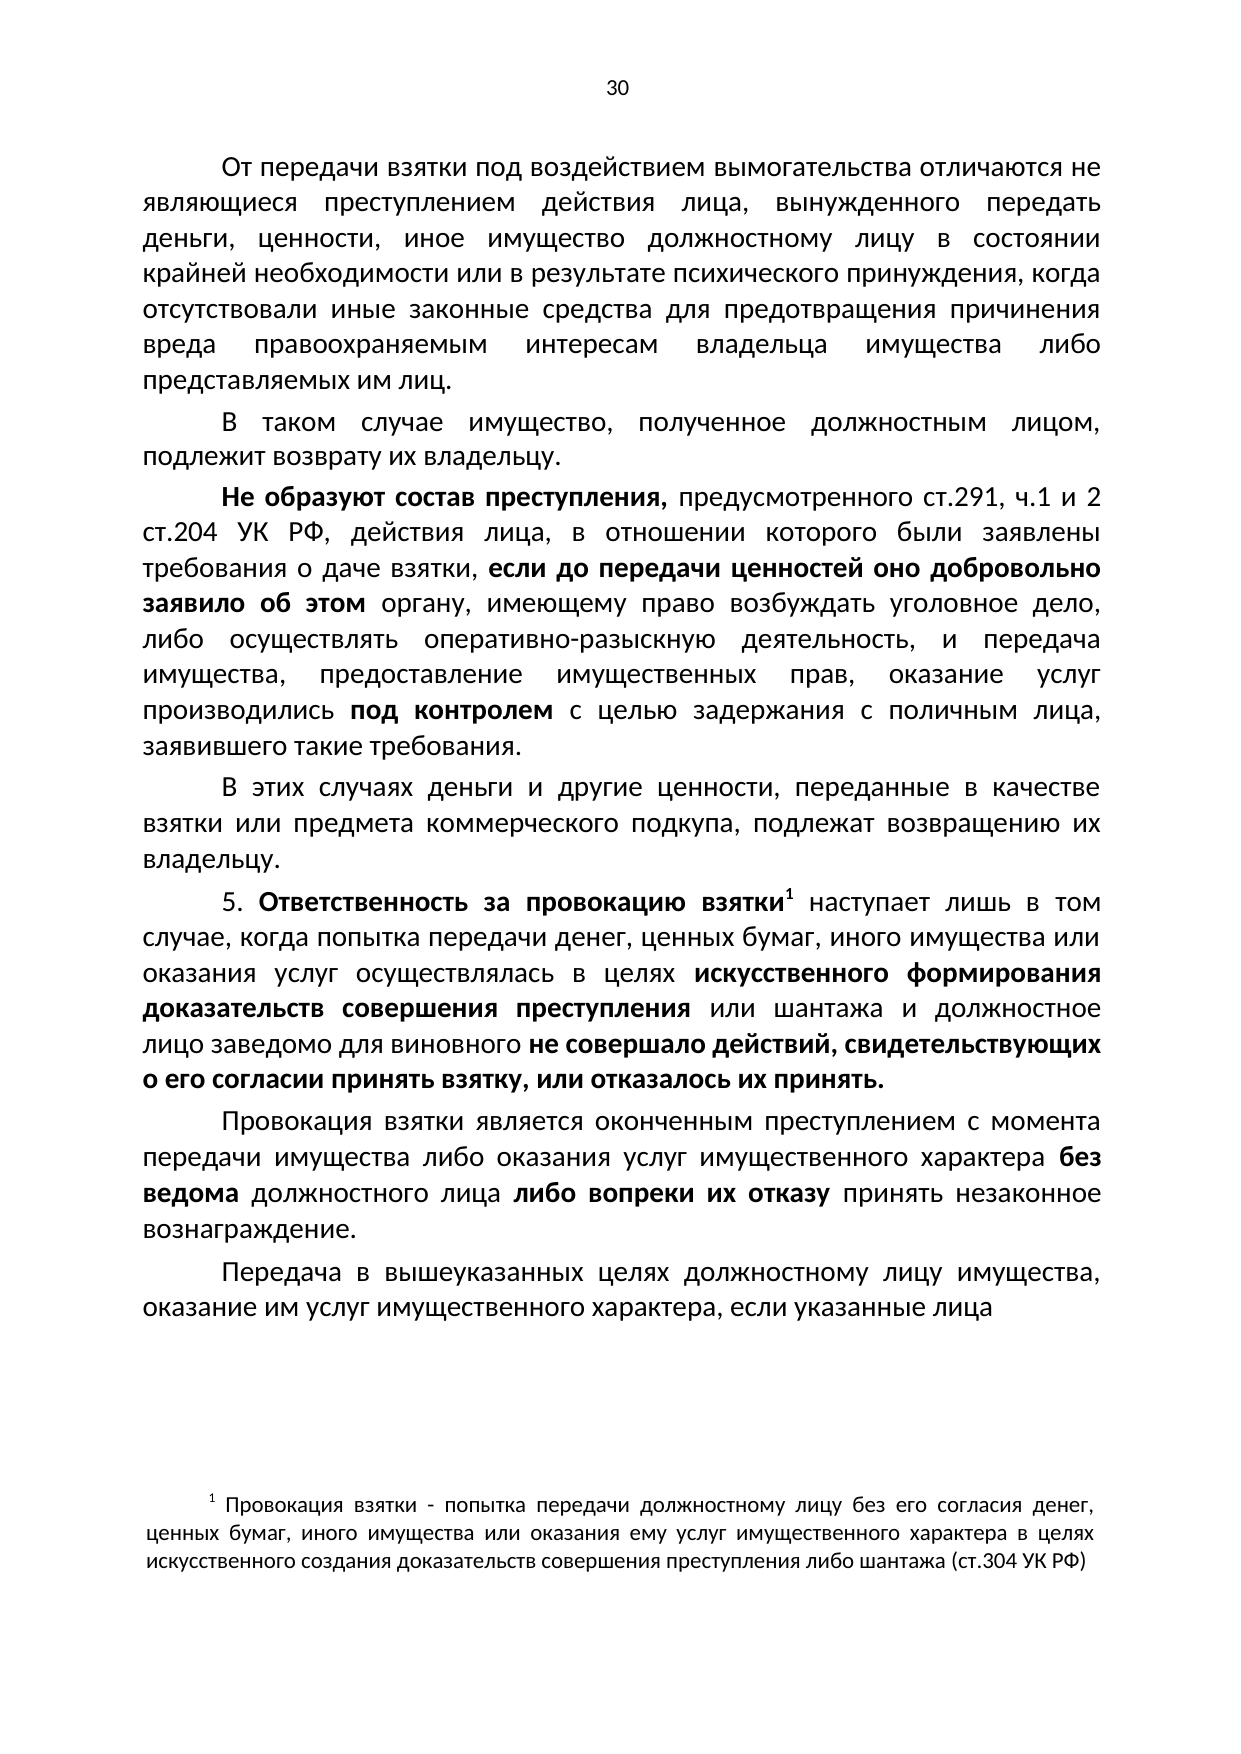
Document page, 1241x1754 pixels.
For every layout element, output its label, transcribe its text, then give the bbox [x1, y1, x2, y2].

text Не образуют состав преступления, предусмотренного ст.291, ч.1 и 2 ст.204 УК РФ, действия лица, в отношении которого были заявлены требования о даче взятки, если до передачи ценностей оно добровольно заявило об этом органу, имеющему право возбуждать уголовное дело, либо осуществлять оперативно-разыскную деятельность, и передача имущества, предоставление имущественных прав, оказание услуг производились под контролем с целью задержания с поличным лица, заявившего такие требования. [142, 478, 1102, 762]
text 30 [606, 77, 629, 99]
text В этих случаях деньги и другие ценности, переданные в качестве взятки или предмета коммерческого подкупа, подлежат возвращению их владельцу. [142, 768, 1102, 876]
text От передачи взятки под воздействием вымогательства отличаются не являющиеся преступлением действия лица, вынужденного передать деньги, ценности, иное имущество должностному лицу в состоянии крайней необходимости или в результате психического принуждения, когда отсутствовали иные законные средства для предотвращения причинения вреда правоохраняемым интересам владельца имущества либо представляемых им лиц. [142, 148, 1102, 397]
text Передача в вышеуказанных целях должностному лицу имущества, оказание им услуг имущественного характера, если указанные лица [142, 1253, 1102, 1323]
text В таком случае имущество, полученное должностным лицом, подлежит возврату их владельцу. [142, 404, 1102, 473]
text 1 Провокация взятки - попытка передачи должностному лицу без его согласия денег, ценных бумаг, иного имущества или оказания ему услуг имущественного характера в целях искусственного создания доказательств совершения преступления либо шантажа (ст.304 УК РФ) [146, 1490, 1096, 1574]
text Провокация взятки является оконченным преступлением с момента передачи имущества либо оказания услуг имущественного характера без ведома должностного лица либо вопреки их отказу принять незаконное вознаграждение. [142, 1102, 1102, 1246]
text 5. Ответственность за провокацию взятки1 наступает лишь в том случае, когда попытка передачи денег, ценных бумаг, иного имущества или оказания услуг осуществлялась в целях искусственного формирования доказательств совершения преступления или шантажа и должностное лицо заведомо для виновного не совершало действий, свидетельствующих о его согласии принять взятку, или отказалось их принять. [142, 883, 1102, 1096]
